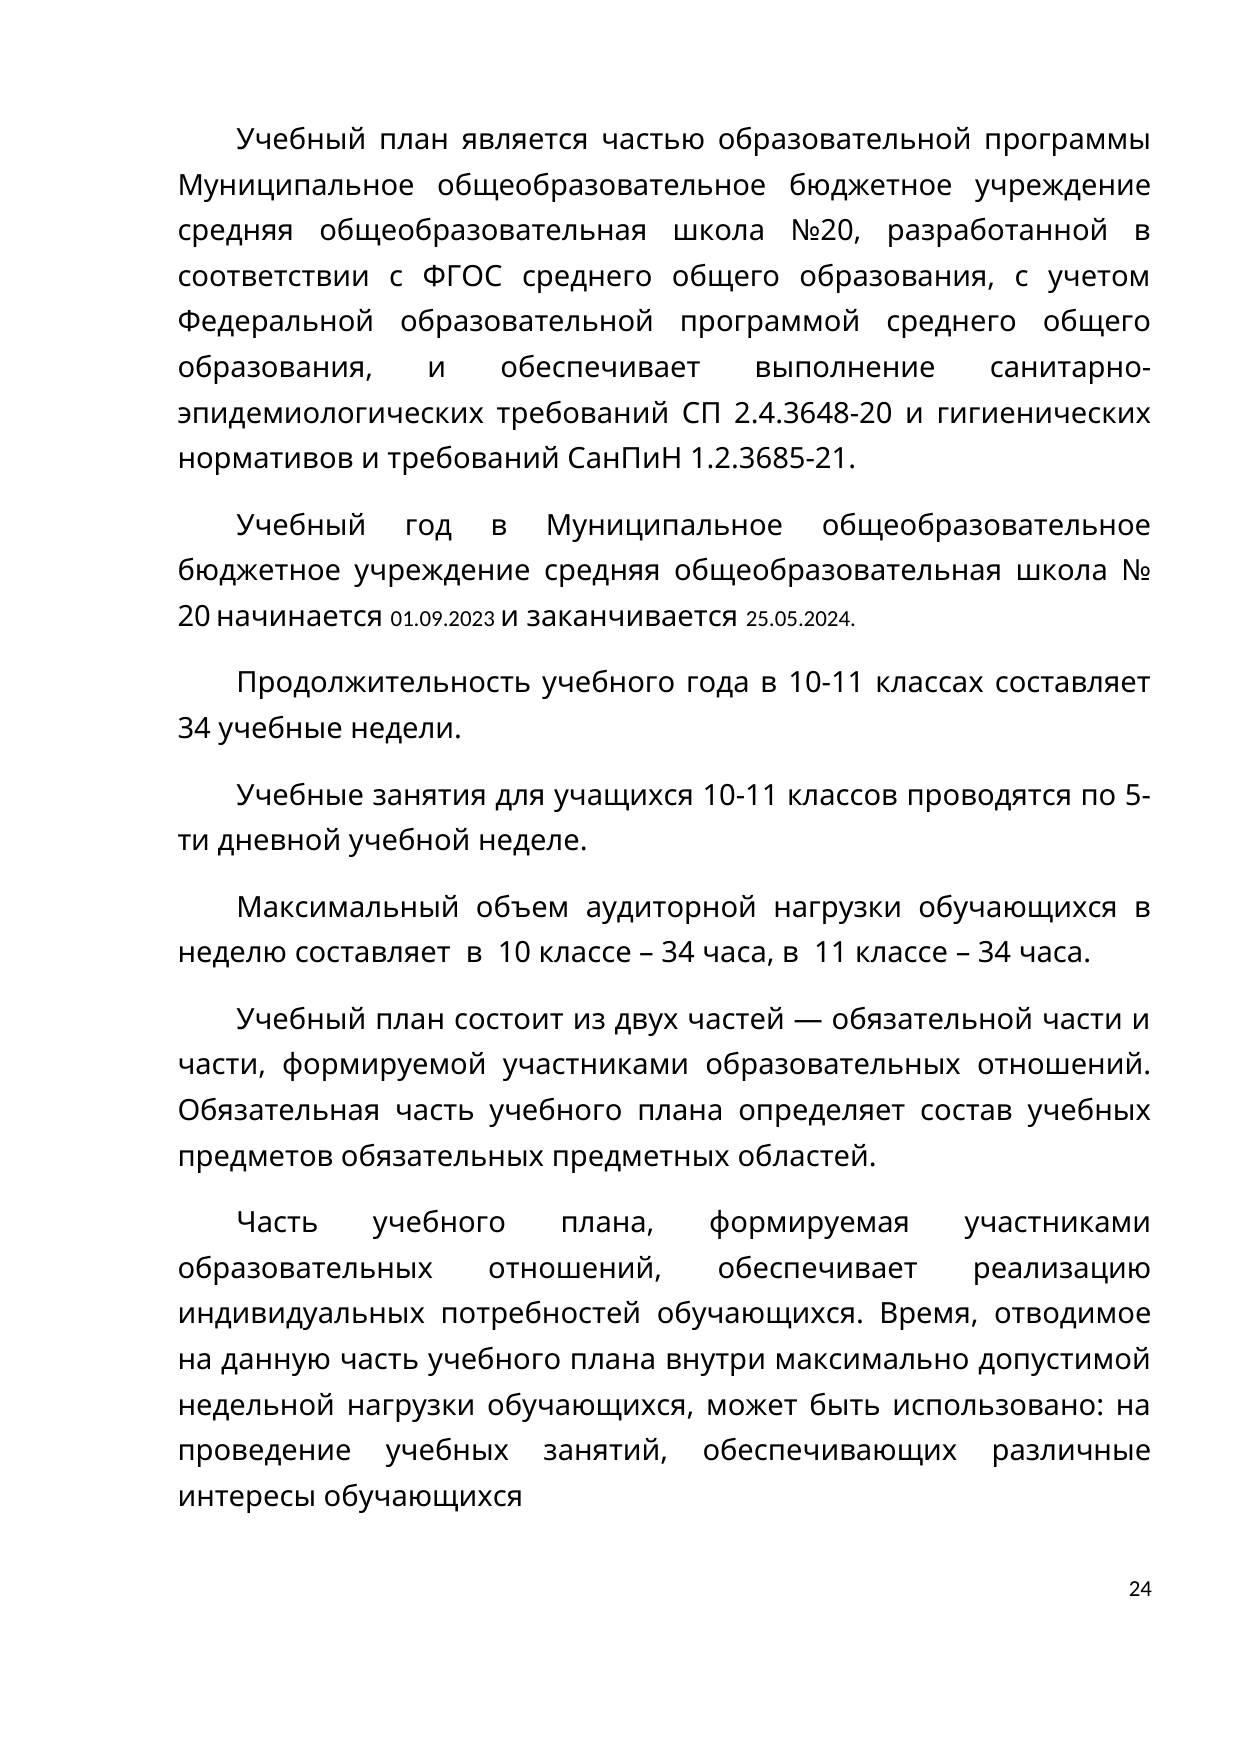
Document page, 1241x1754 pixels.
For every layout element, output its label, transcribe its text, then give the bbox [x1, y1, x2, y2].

text Продолжительность учебного года в 10-11 классах составляет 34 учебные недели. [177, 662, 1152, 747]
text Учебный план состоит из двух частей — обязательной части и части, формируемой участниками образовательных отношений. Обязательная часть учебного плана определяет состав учебных предметов обязательных предметных областей. [177, 998, 1152, 1174]
text Учебный план является частью образовательной программы Муниципальное общеобразовательное бюджетное учреждение средняя общеобразовательная школа №20, разработанной в соответствии с ФГОС среднего общего образования, с учетом Федеральной образовательной программой среднего общего образования, и обеспечивает выполнение санитарно-эпидемиологических требований СП 2.4.3648-20 и гигиенических нормативов и требований СанПиН 1.2.3685-21. [177, 118, 1152, 477]
text Максимальный объем аудиторной нагрузки обучающихся в неделю составляет в 10 классе – 34 часа, в 11 классе – 34 часа. [177, 886, 1152, 971]
text Часть учебного плана, формируемая участниками образовательных отношений, обеспечивает реализацию индивидуальных потребностей обучающихся. Время, отводимое на данную часть учебного плана внутри максимально допустимой недельной нагрузки обучающихся, может быть использовано: на проведение учебных занятий, обеспечивающих различные интересы обучающихся [177, 1201, 1152, 1515]
text Учебный год в Муниципальное общеобразовательное бюджетное учреждение средняя общеобразовательная школа № 20 начинается 01.09.2023 и заканчивается 25.05.2024. [177, 504, 1152, 635]
text Учебные занятия для учащихся 10-11 классов проводятся по 5-ти дневной учебной неделе. [177, 774, 1152, 859]
